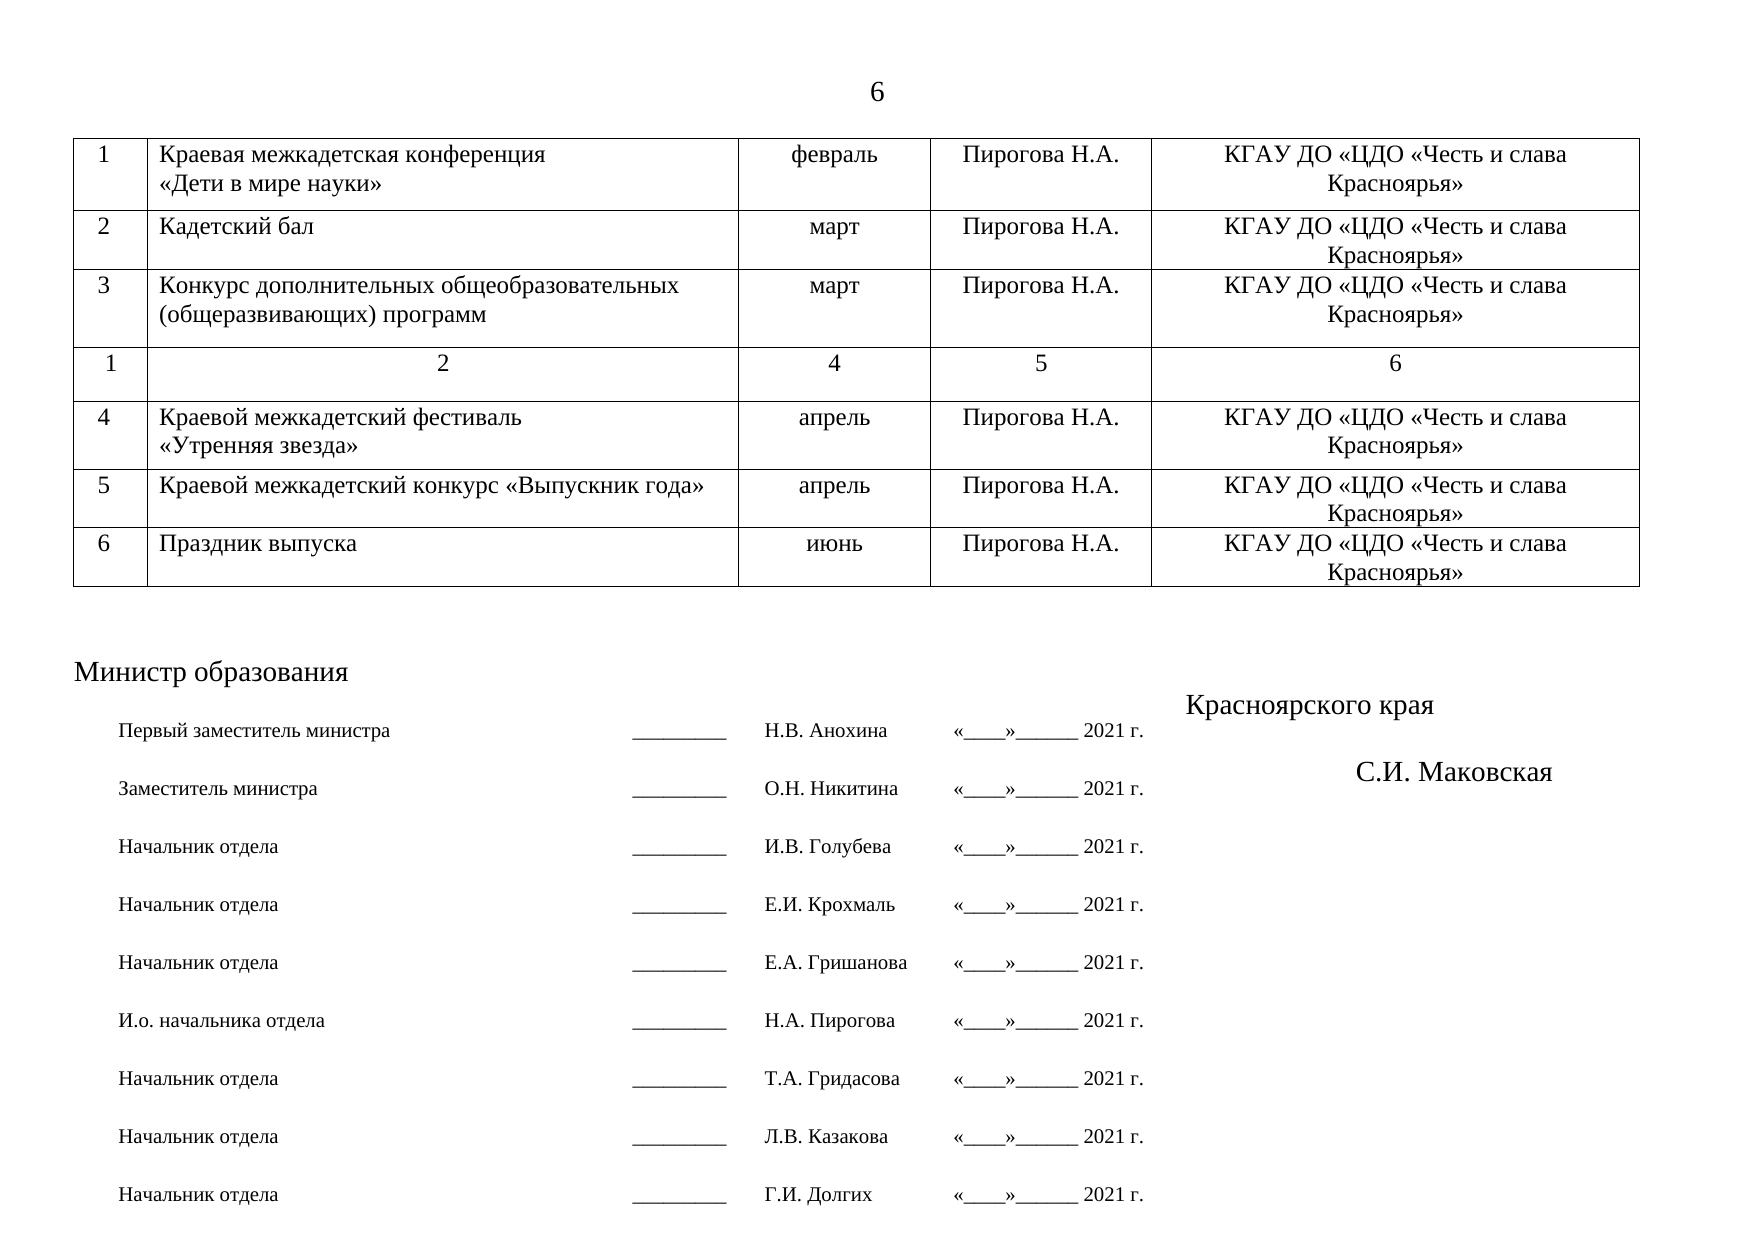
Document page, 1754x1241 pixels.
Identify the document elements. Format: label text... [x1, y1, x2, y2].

table_cell июнь [739, 528, 930, 586]
table_cell _________ [605, 1008, 753, 1066]
table_cell «____»______ 2021 г. [930, 1066, 1167, 1124]
table_cell Краевая межкадетская конференция «Дети в мире науки» [148, 139, 738, 210]
table_cell О.Н. Никитина [753, 776, 930, 834]
table_cell Пирогова Н.А. [931, 402, 1151, 469]
table_cell Краевой межкадетский конкурс «Выпускник года» [148, 470, 738, 527]
table_cell «____»______ 2021 г. [930, 950, 1167, 1008]
table_cell «____»______ 2021 г. [930, 834, 1167, 892]
table_cell _________ [605, 892, 753, 950]
table_cell март [739, 270, 930, 347]
table_cell «____»______ 2021 г. [930, 1182, 1167, 1240]
table_cell «____»______ 2021 г. [930, 1124, 1167, 1182]
table_header «____»______ 2021 г. [930, 718, 1167, 776]
table_cell _________ [605, 1066, 753, 1124]
table_cell _________ [605, 1182, 753, 1240]
table_cell «____»______ 2021 г. [930, 892, 1167, 950]
table_cell [74, 211, 147, 269]
table_cell _________ [605, 834, 753, 892]
table_cell март [739, 211, 930, 269]
table_cell апрель [739, 402, 930, 469]
table_cell «____»______ 2021 г. [930, 1008, 1167, 1066]
table_cell 1 [74, 348, 147, 401]
table_cell Начальник отдела [107, 1124, 605, 1182]
table_cell КГАУ ДО «ЦДО «Честь и слава Красноярья» [1152, 528, 1639, 586]
table_cell февраль [739, 139, 930, 210]
table_cell Краевой межкадетский фестиваль «Утренняя звезда» [148, 402, 738, 469]
table_cell Т.А. Гридасова [753, 1066, 930, 1124]
table_cell Пирогова Н.А. [931, 528, 1151, 586]
table_cell Начальник отдела [107, 950, 605, 1008]
table_cell Г.И. Долгих [753, 1182, 930, 1240]
table_cell 6 [1152, 348, 1639, 401]
table_cell _________ [605, 950, 753, 1008]
table_cell КГАУ ДО «ЦДО «Честь и слава Красноярья» [1152, 402, 1639, 469]
table_cell [74, 402, 147, 469]
table_cell КГАУ ДО «ЦДО «Честь и слава Красноярья» [1152, 470, 1639, 527]
table_cell Л.В. Казакова [753, 1124, 930, 1182]
table_cell Е.И. Крохмаль [753, 892, 930, 950]
table_cell Конкурс дополнительных общеобразовательных (общеразвивающих) программ [148, 270, 738, 347]
table_cell Начальник отдела [107, 1182, 605, 1240]
table_cell _________ [605, 776, 753, 834]
text Красноярского края С.И. Маковская [74, 687, 1636, 788]
table_cell _________ [605, 1124, 753, 1182]
table_cell «____»______ 2021 г. [930, 776, 1167, 834]
table_cell [74, 270, 147, 347]
table_cell Праздник выпуска [148, 528, 738, 586]
table_cell Заместитель министра [107, 776, 605, 834]
table_cell КГАУ ДО «ЦДО «Честь и слава Красноярья» [1152, 139, 1639, 210]
table_cell [74, 470, 147, 527]
table_header _________ [605, 718, 753, 776]
table_cell Начальник отдела [107, 1066, 605, 1124]
table_cell И.В. Голубева [753, 834, 930, 892]
table_cell И.о. начальника отдела [107, 1008, 605, 1066]
table_cell 4 [739, 348, 930, 401]
table_cell Пирогова Н.А. [931, 139, 1151, 210]
table_cell Начальник отдела [107, 892, 605, 950]
table_cell КГАУ ДО «ЦДО «Честь и слава Красноярья» [1152, 270, 1639, 347]
table_cell Пирогова Н.А. [931, 470, 1151, 527]
text Министр образования [74, 654, 1636, 687]
table_cell 2 [148, 348, 738, 401]
table_cell Кадетский бал [148, 211, 738, 269]
table_cell Н.А. Пирогова [753, 1008, 930, 1066]
table_cell Начальник отдела [107, 834, 605, 892]
table_cell Пирогова Н.А. [931, 270, 1151, 347]
table_cell апрель [739, 470, 930, 527]
table_cell 5 [931, 348, 1151, 401]
table_header Н.В. Анохина [753, 718, 930, 776]
table_cell [74, 139, 147, 210]
table_cell [74, 528, 147, 586]
table_cell Пирогова Н.А. [931, 211, 1151, 269]
table_cell Е.А. Гришанова [753, 950, 930, 1008]
table_cell КГАУ ДО «ЦДО «Честь и слава Красноярья» [1152, 211, 1639, 269]
table_header Первый заместитель министра [107, 718, 605, 776]
